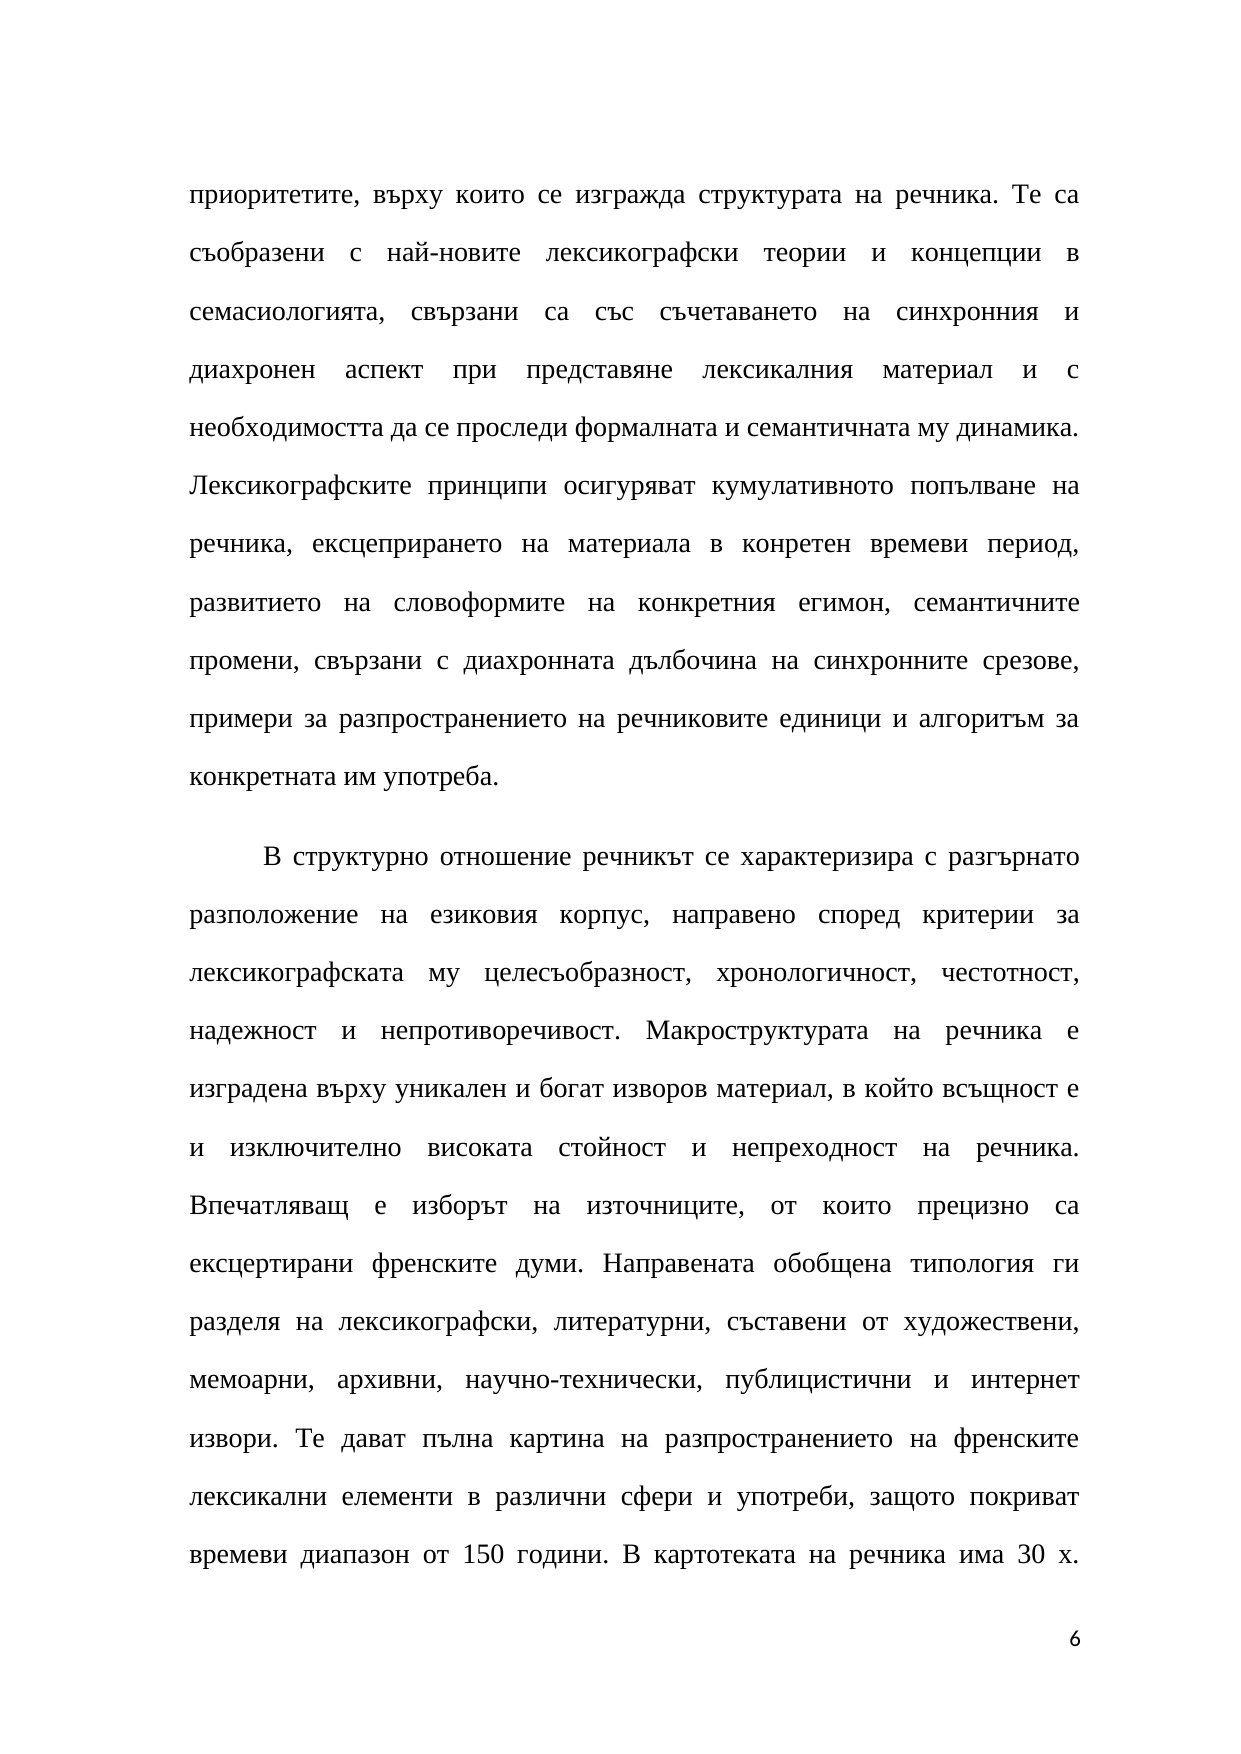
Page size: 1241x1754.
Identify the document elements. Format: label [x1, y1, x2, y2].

text [189, 177, 1081, 792]
text [189, 838, 1081, 1570]
